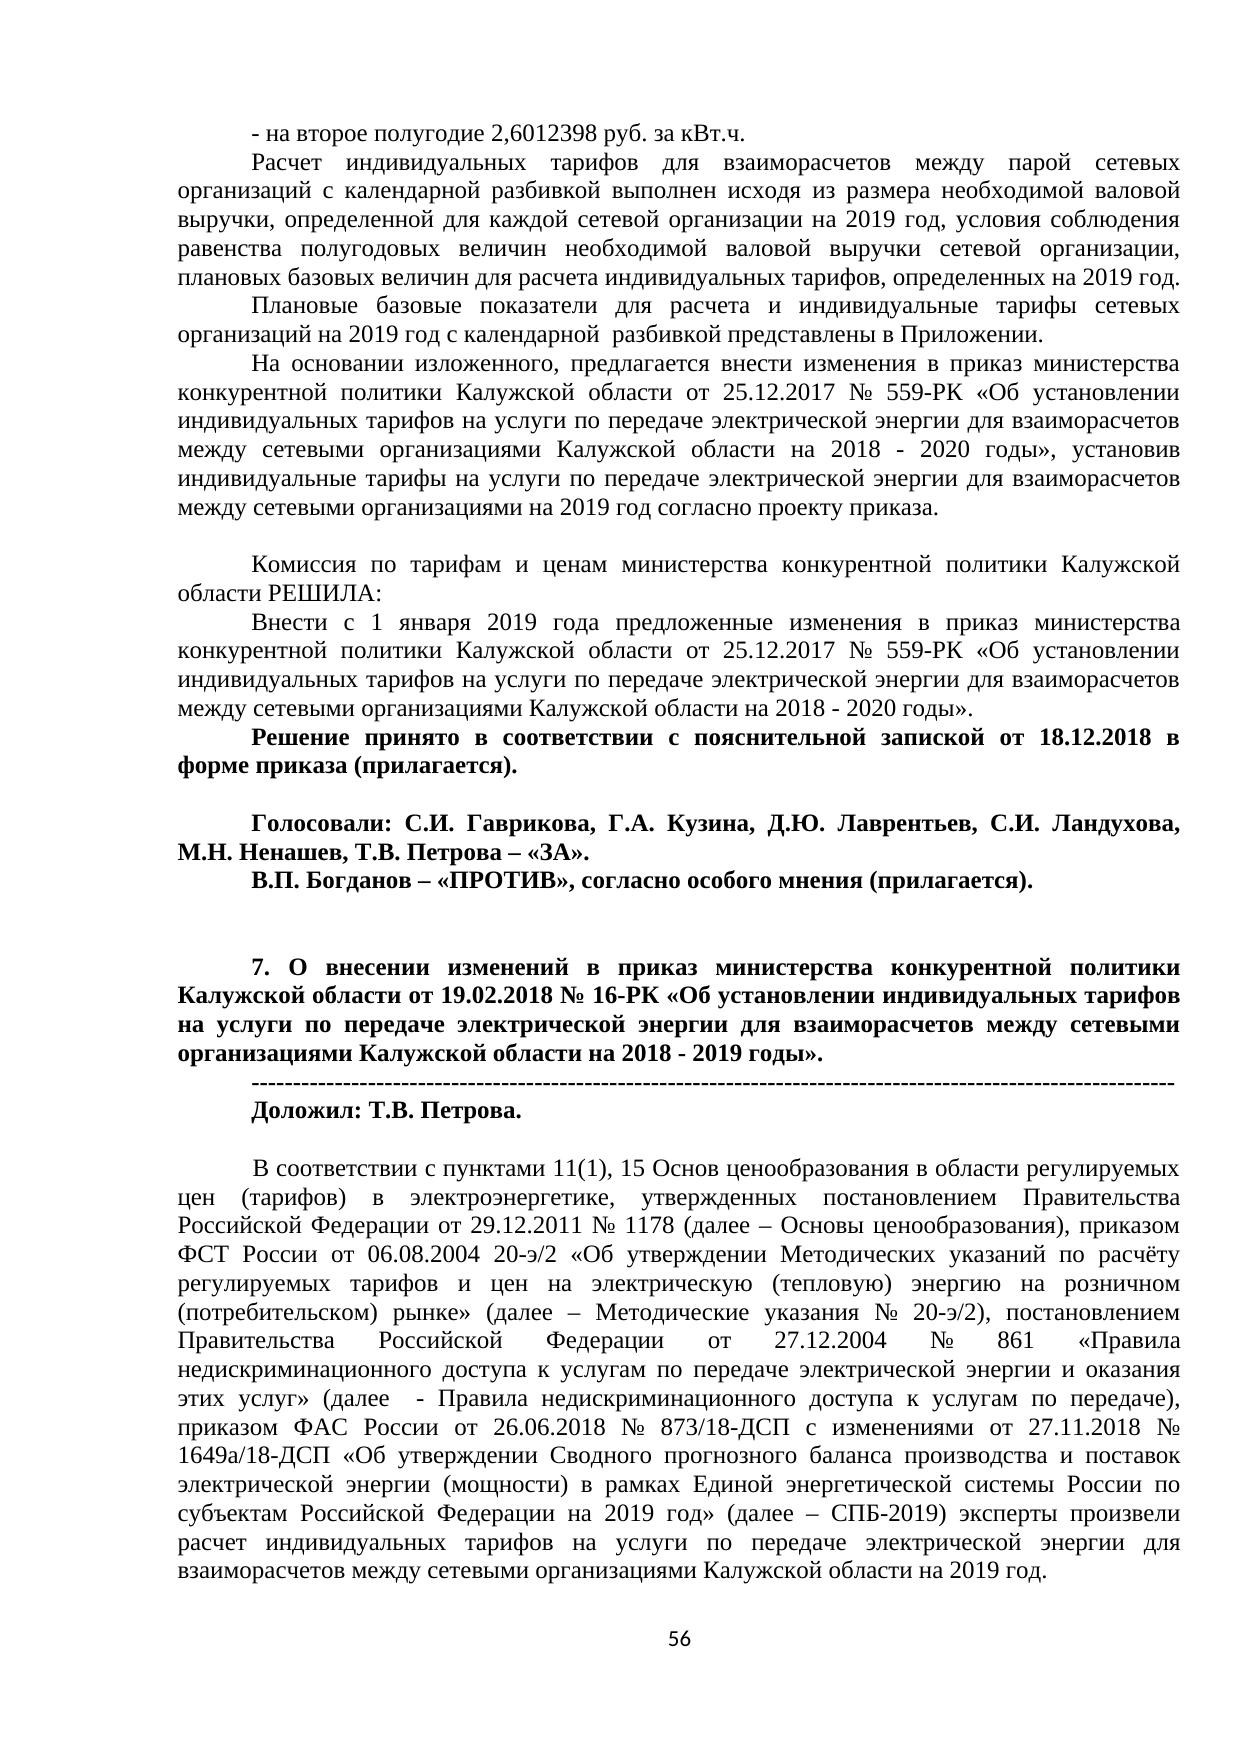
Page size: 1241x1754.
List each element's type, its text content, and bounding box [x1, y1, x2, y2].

text Внести с 1 января 2019 года предложенные изменения в приказ министерства конкурентной политики Калужской области от 25.12.2017 № 559-РК «Об установлении индивидуальных тарифов на услуги по передаче электрической энергии для взаиморасчетов между сетевыми организациями Калужской области на 2018 - 2020 годы». [177, 607, 1181, 722]
text Решение принято в соответствии с пояснительной запиской от 18.12.2018 в форме приказа (прилагается). [177, 722, 1181, 779]
text --------------------------------------------------------------------------------------------------------------- [177, 1067, 1181, 1096]
text Комиссия по тарифам и ценам министерства конкурентной политики Калужской области РЕШИЛА: [177, 549, 1181, 607]
text Расчет индивидуальных тарифов для взаиморасчетов между парой сетевых организаций с календарной разбивкой выполнен исходя из размера необходимой валовой выручки, определенной для каждой сетевой организации на 2019 год, условия соблюдения равенства полугодовых величин необходимой валовой выручки сетевой организации, плановых базовых величин для расчета индивидуальных тарифов, определенных на 2019 год. [177, 147, 1181, 291]
text Доложил: Т.В. Петрова. [177, 1096, 1181, 1124]
text Плановые базовые показатели для расчета и индивидуальные тарифы сетевых организаций на 2019 год с календарной разбивкой представлены в Приложении. [177, 291, 1181, 348]
text 7. О внесении изменений в приказ министерства конкурентной политики Калужской области от 19.02.2018 № 16-РК «Об установлении индивидуальных тарифов на услуги по передаче электрической энергии для взаиморасчетов между сетевыми организациями Калужской области на 2018 - 2019 годы». [177, 952, 1181, 1067]
text В соответствии с пунктами 11(1), 15 Основ ценообразования в области регулируемых цен (тарифов) в электроэнергетике, утвержденных постановлением Правительства Российской Федерации от 29.12.2011 № 1178 (далее – Основы ценообразования), приказом ФСТ России от 06.08.2004 20-э/2 «Об утверждении Методических указаний по расчёту регулируемых тарифов и цен на электрическую (тепловую) энергию на розничном (потребительском) рынке» (далее – Методические указания № 20-э/2), постановлением Правительства Российской Федерации от 27.12.2004 № 861 «Правила недискриминационного доступа к услугам по передаче электрической энергии и оказания этих услуг» (далее - Правила недискриминационного доступа к услугам по передаче), приказом ФАС России от 26.06.2018 № 873/18-ДСП с изменениями от 27.11.2018 № 1649а/18-ДСП «Об утверждении Сводного прогнозного баланса производства и поставок электрической энергии (мощности) в рамках Единой энергетической системы России по субъектам Российской Федерации на 2019 год» (далее – СПБ-2019) эксперты произвели расчет индивидуальных тарифов на услуги по передаче электрической энергии для взаиморасчетов между сетевыми организациями Калужской области на 2019 год. [177, 1153, 1181, 1584]
text Голосовали: С.И. Гаврикова, Г.А. Кузина, Д.Ю. Лаврентьев, С.И. Ландухова, М.Н. Ненашев, Т.В. Петрова – «ЗА». [177, 808, 1181, 866]
text На основании изложенного, предлагается внести изменения в приказ министерства конкурентной политики Калужской области от 25.12.2017 № 559-РК «Об установлении индивидуальных тарифов на услуги по передаче электрической энергии для взаиморасчетов между сетевыми организациями Калужской области на 2018 - 2020 годы», установив индивидуальные тарифы на услуги по передаче электрической энергии для взаиморасчетов между сетевыми организациями на 2019 год согласно проекту приказа. [177, 348, 1181, 521]
text В.П. Богданов – «ПРОТИВ», согласно особого мнения (прилагается). [177, 866, 1181, 894]
text - на второе полугодие 2,6012398 руб. за кВт.ч. [177, 118, 1181, 147]
